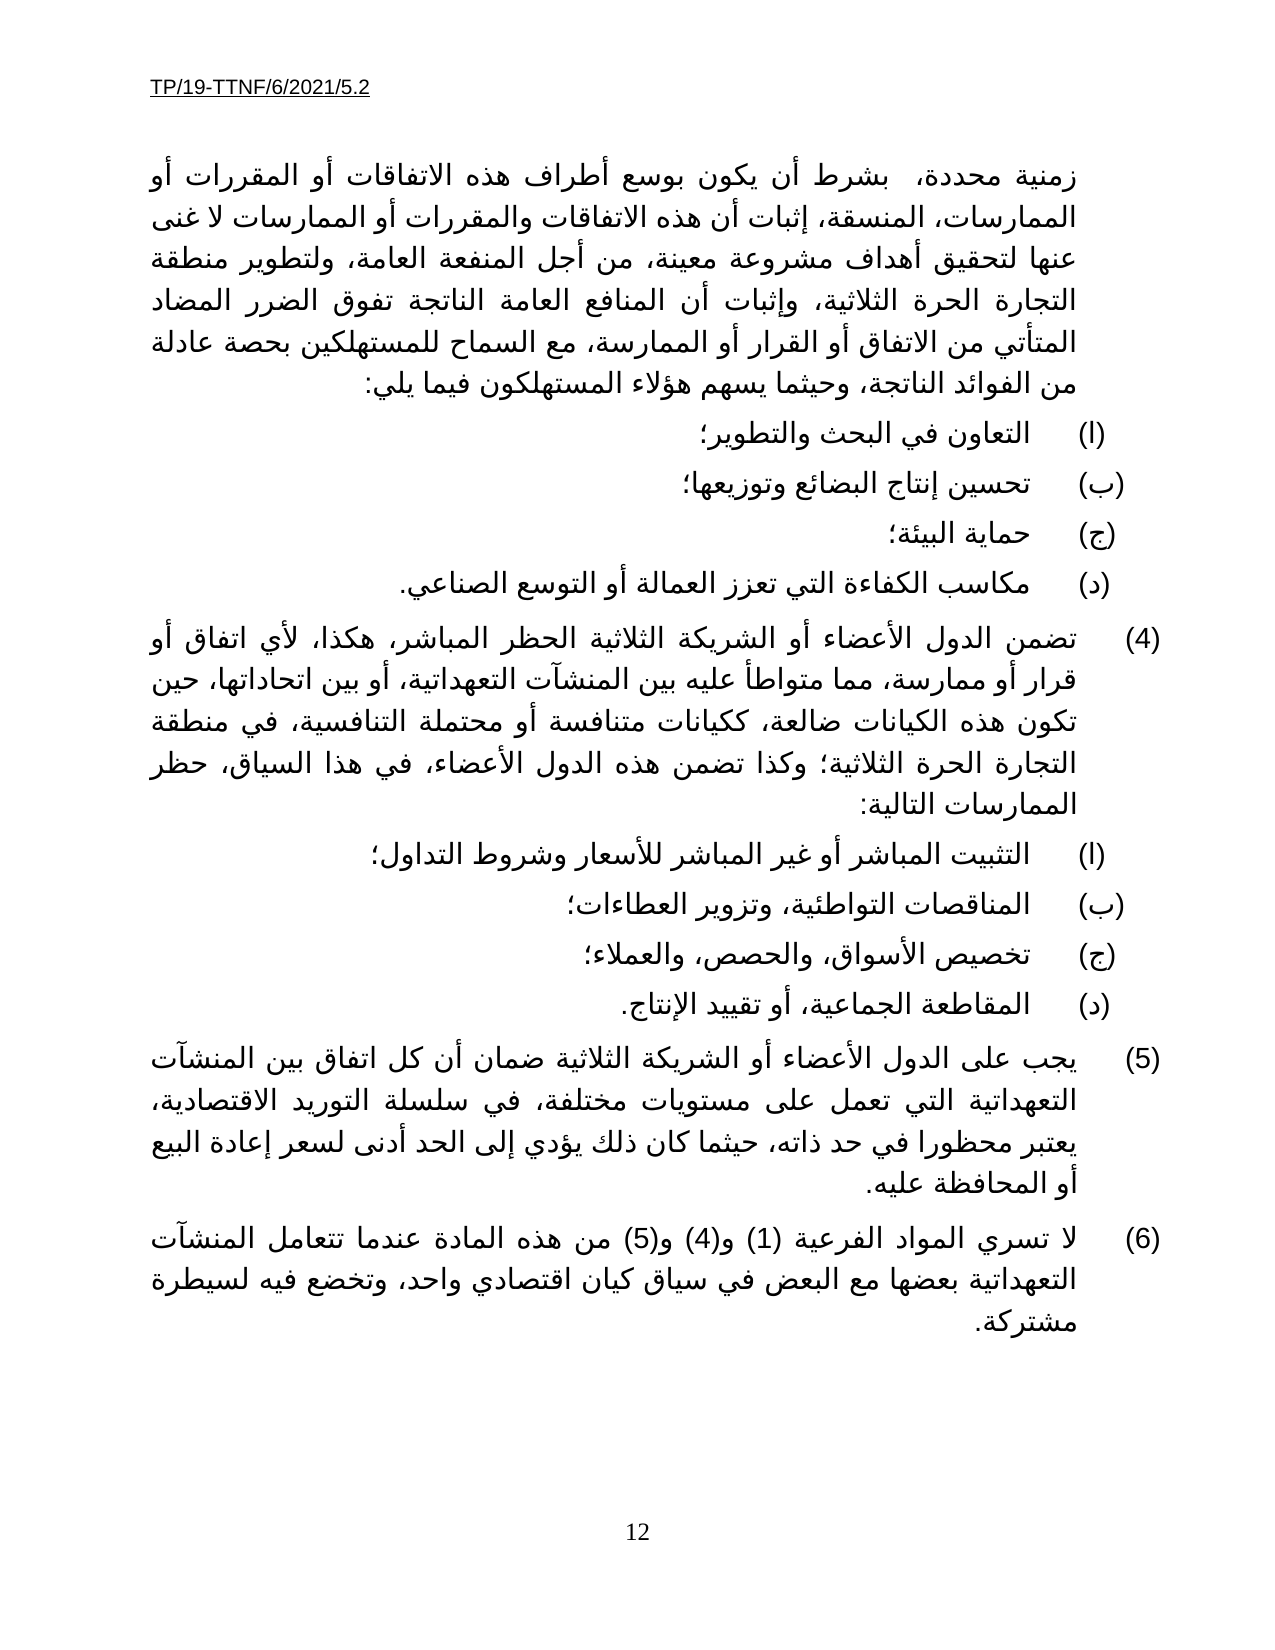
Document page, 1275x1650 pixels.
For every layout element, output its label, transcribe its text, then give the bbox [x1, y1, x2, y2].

list حماية البيئة؛ [150, 512, 1078, 550]
list المناقصات التواطئية، وتزوير العطاءات؛ [150, 883, 1078, 921]
list لا تسري المواد الفرعية (1) و(4) و(5) من هذه المادة عندما تتعامل المنشآت التعهداتية بعضها مع البعض في سياق كيان اقتصادي واحد، وتخضع فيه لسيطرة مشتركة. [150, 1212, 1125, 1337]
list المقاطعة الجماعية، أو تقييد الإنتاج. [150, 983, 1078, 1021]
list تخصيص الأسواق، والحصص، والعملاء؛ [150, 933, 1078, 971]
list تحسين إنتاج البضائع وتوزيعها؛ [150, 462, 1078, 500]
list مكاسب الكفاءة التي تعزز العمالة أو التوسع الصناعي. [150, 562, 1078, 600]
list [150, 150, 1125, 400]
list تضمن الدول الأعضاء أو الشريكة الثلاثية الحظر المباشر، هكذا، لأي اتفاق أو قرار أو ممارسة، مما متواطأ عليه بين المنشآت التعهداتية، أو بين اتحاداتها، حين تكون هذه الكيانات ضالعة، ككيانات متنافسة أو محتملة التنافسية، في منطقة التجارة الحرة الثلاثية؛ وكذا تضمن هذه الدول الأعضاء، في هذا السياق، حظر الممارسات التالية: [150, 612, 1125, 821]
list التثبيت المباشر أو غير المباشر للأسعار وشروط التداول؛ [150, 833, 1078, 871]
list يجب على الدول الأعضاء أو الشريكة الثلاثية ضمان أن كل اتفاق بين المنشآت التعهداتية التي تعمل على مستويات مختلفة، في سلسلة التوريد الاقتصادية، يعتبر محظورا في حد ذاته، حيثما كان ذلك يؤدي إلى الحد أدنى لسعر إعادة البيع أو المحافظة عليه. [150, 1033, 1125, 1200]
list التعاون في البحث والتطوير؛ [150, 412, 1078, 450]
